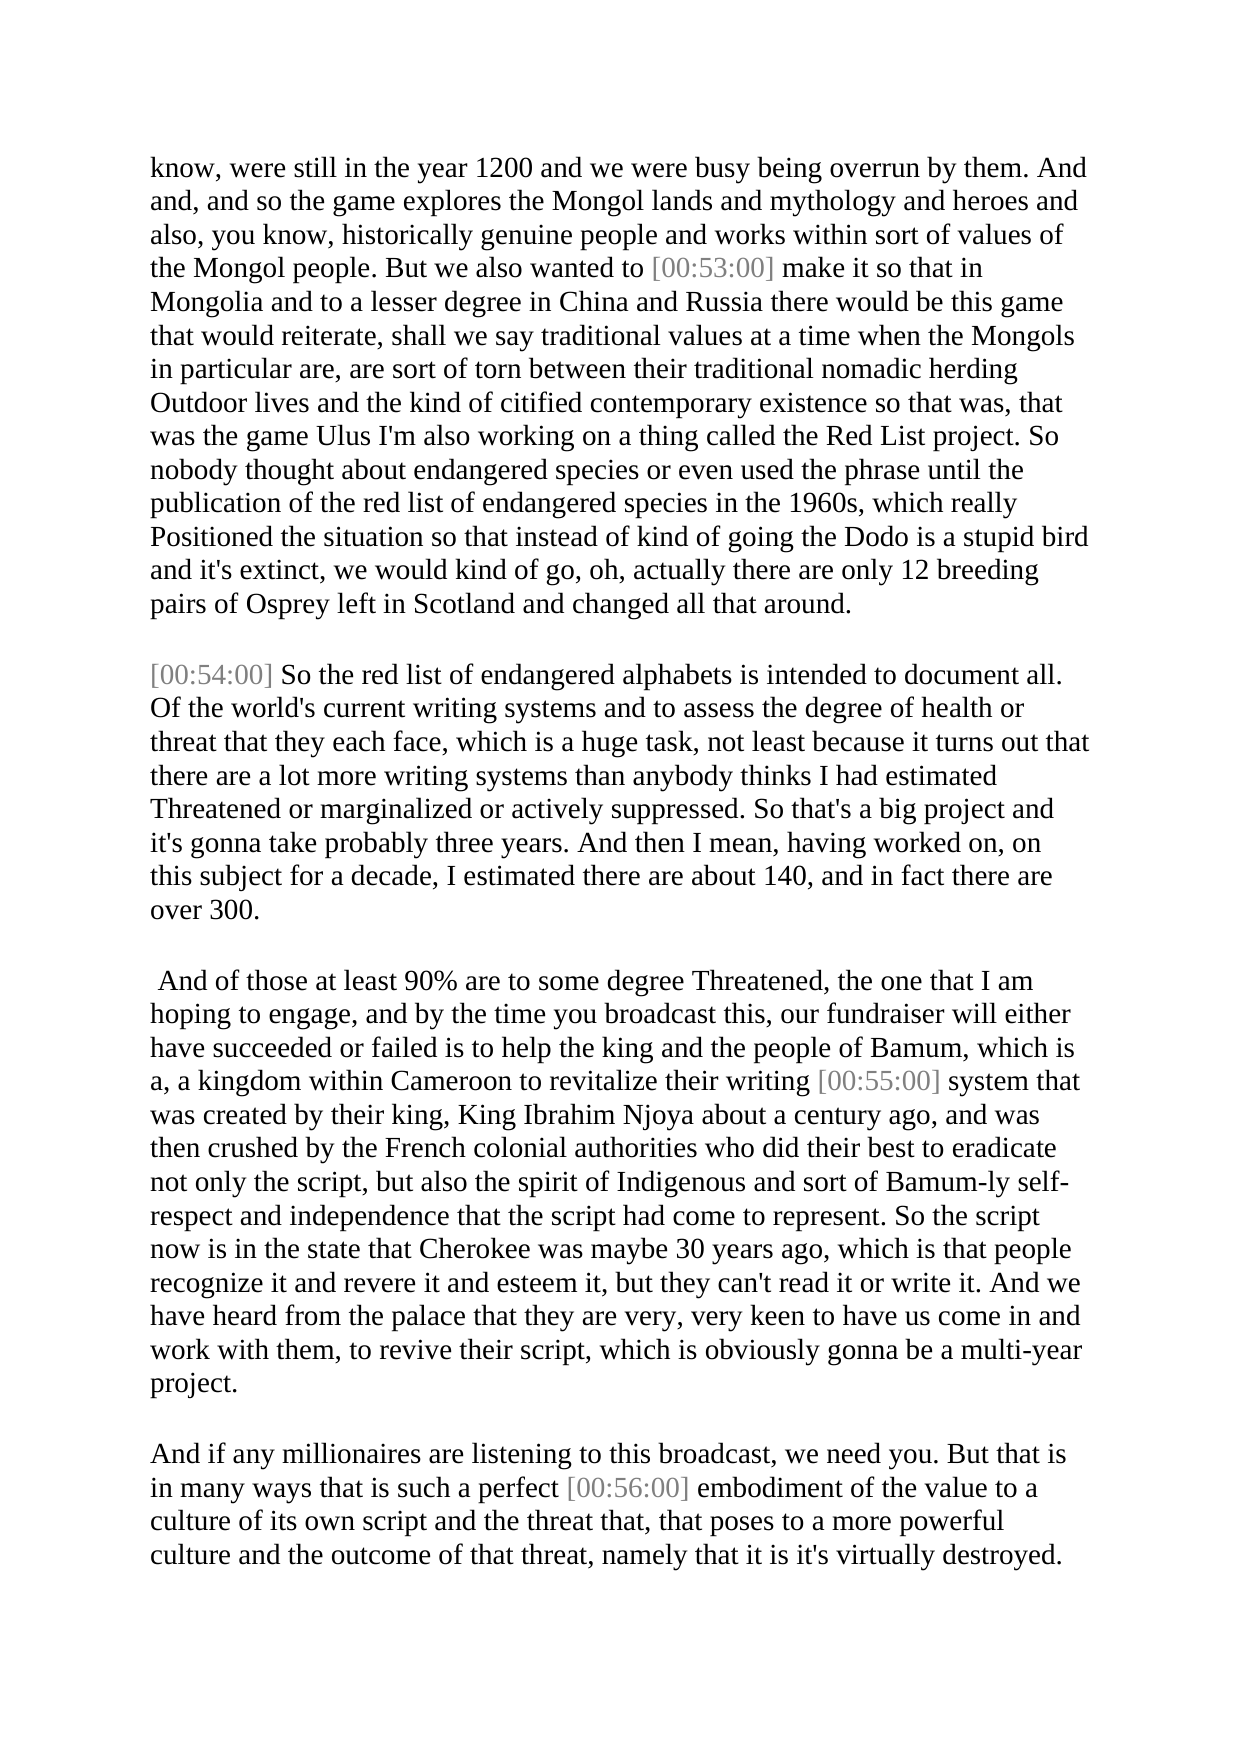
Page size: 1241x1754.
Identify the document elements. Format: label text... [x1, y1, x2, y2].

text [150, 150, 1090, 619]
text [00:54:00] So the red list of endangered alphabets is intended to document all. Of the world's current writing systems and to assess the degree of health or threat that they each face, which is a huge task, not least because it turns out that there are a lot more writing systems than anybody thinks I had estimated Threatened or marginalized or actively suppressed. So that's a big project and it's gonna take probably three years. And then I mean, having worked on, on this subject for a decade, I estimated there are about 140, and in fact there are over 300. [150, 657, 1090, 925]
text And if any millionaires are listening to this broadcast, we need you. But that is in many ways that is such a perfect [00:56:00] embodiment of the value to a culture of its own script and the threat that, that poses to a more powerful culture and the outcome of that threat, namely that it is it's virtually destroyed. [150, 1436, 1090, 1571]
text And of those at least 90% are to some degree Threatened, the one that I am hoping to engage, and by the time you broadcast this, our fundraiser will either have succeeded or failed is to help the king and the people of Bamum, which is a, a kingdom within Cameroon to revitalize their writing [00:55:00] system that was created by their king, King Ibrahim Njoya about a century ago, and was then crushed by the French colonial authorities who did their best to eradicate not only the script, but also the spirit of Indigenous and sort of Bamum-ly self-respect and independence that the script had come to represent. So the script now is in the state that Cherokee was maybe 30 years ago, which is that people recognize it and revere it and esteem it, but they can't read it or write it. And we have heard from the palace that they are very, very keen to have us come in and work with them, to revive their script, which is obviously gonna be a multi-year project. [150, 963, 1090, 1399]
